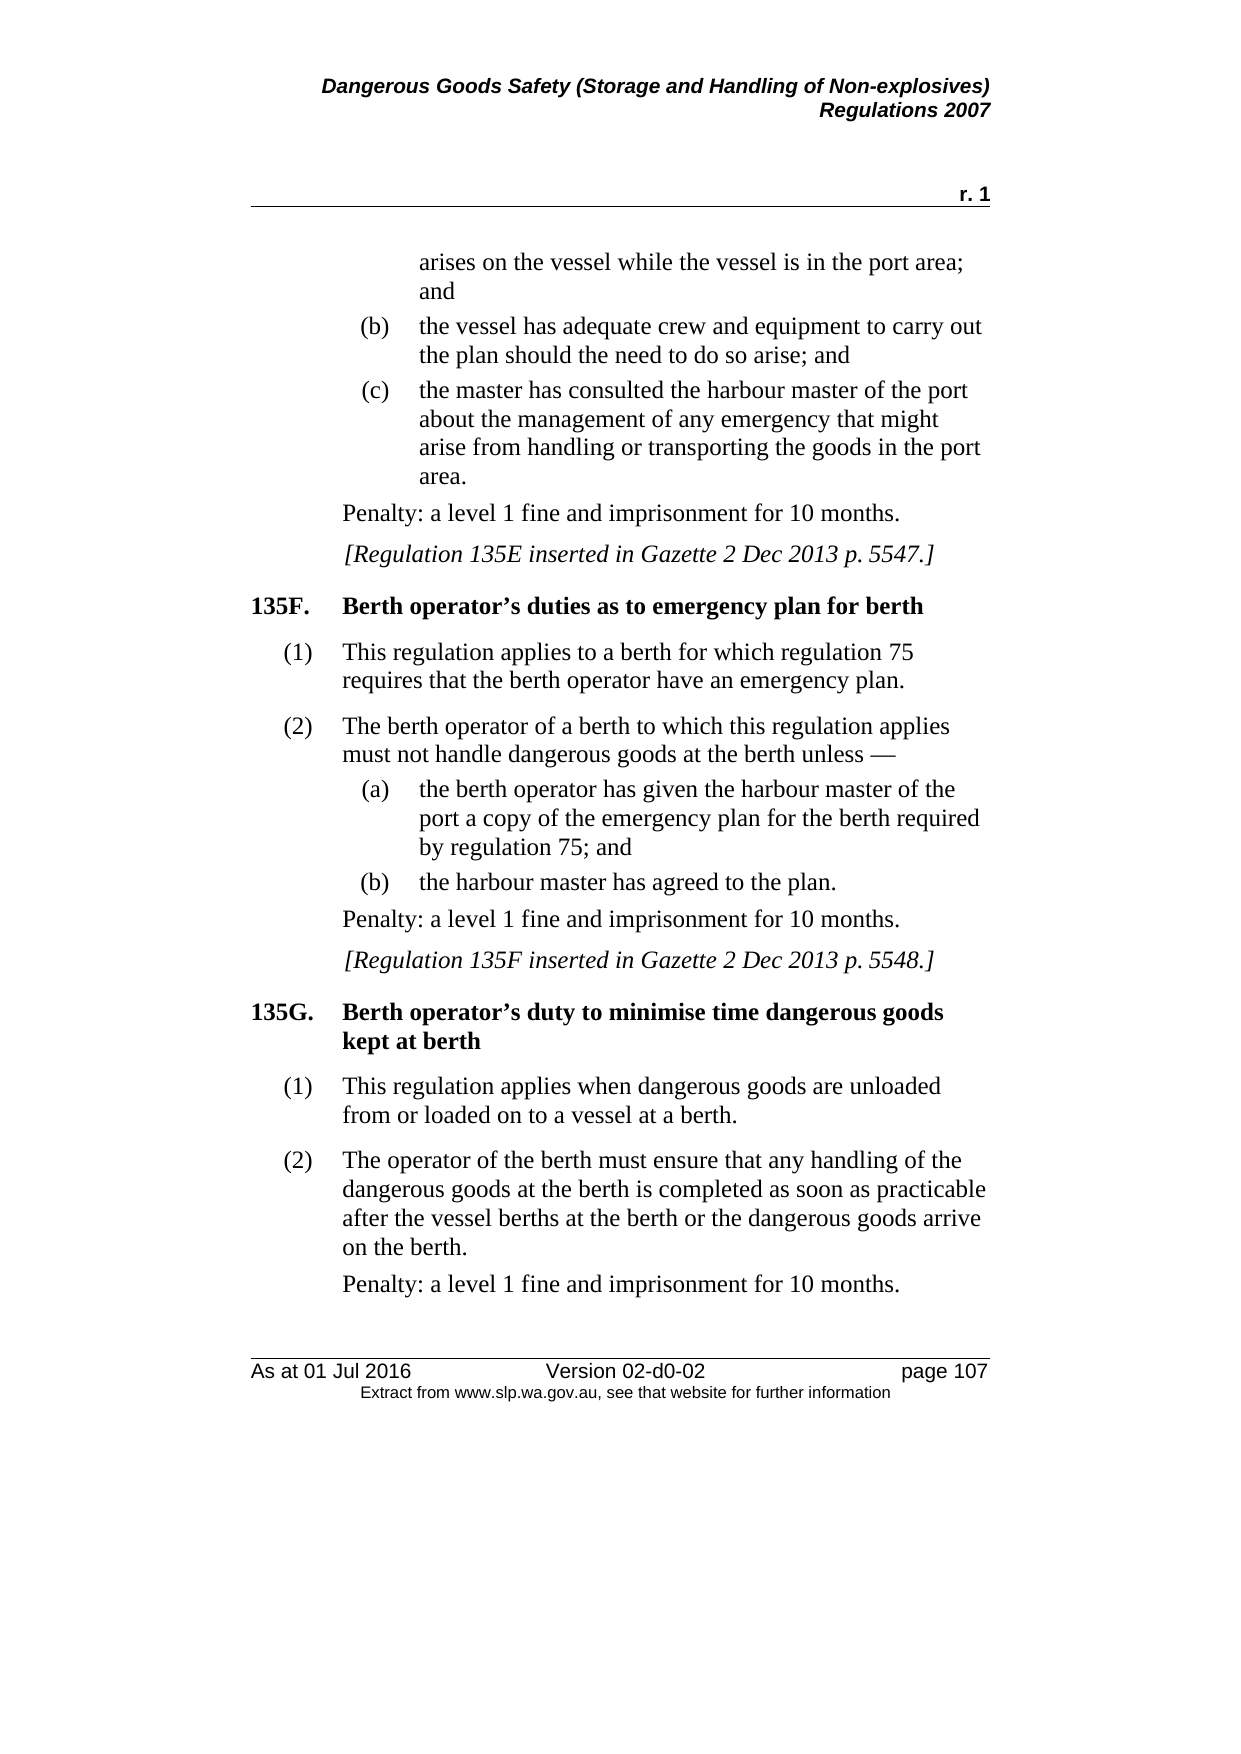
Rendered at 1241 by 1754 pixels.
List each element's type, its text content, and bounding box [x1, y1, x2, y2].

text (1) This regulation applies when dangerous goods are unloaded from or loaded on to a vessel at a berth. [251, 1071, 990, 1129]
text (b) the vessel has adequate crew and equipment to carry out the plan should the need to do so arise; and [251, 311, 990, 369]
subtitle 135F. Berth operator’s duties as to emergency plan for berth [251, 591, 990, 620]
text (2) The operator of the berth must ensure that any handling of the dangerous goods at the berth is completed as soon as practicable after the vessel berths at the berth or the dangerous goods arrive on the berth. [251, 1145, 990, 1260]
text Penalty: a level 1 fine and imprisonment for 10 months. [251, 1269, 990, 1297]
text Penalty: a level 1 fine and imprisonment for 10 months. [251, 498, 990, 527]
text [Regulation 135F inserted in Gazette 2 Dec 2013 p. 5548.] [251, 945, 990, 974]
subtitle 135G. Berth operator’s duty to minimise time dangerous goods kept at berth [251, 997, 990, 1054]
text (c) the master has consulted the harbour master of the port about the management of any emergency that might arise from handling or transporting the goods in the port area. [251, 375, 990, 490]
text [Regulation 135E inserted in Gazette 2 Dec 2013 p. 5547.] [251, 539, 990, 568]
text (b) the harbour master has agreed to the plan. [251, 867, 990, 896]
text (a) the berth operator has given the harbour master of the port a copy of the emergency plan for the berth required by regulation 75; and [251, 774, 990, 861]
text Penalty: a level 1 fine and imprisonment for 10 months. [251, 904, 990, 933]
text (2) The berth operator of a berth to which this regulation applies must not handle dangerous goods at the berth unless — [251, 711, 990, 768]
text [251, 247, 990, 305]
text (1) This regulation applies to a berth for which regulation 75 requires that the berth operator have an emergency plan. [251, 637, 990, 694]
